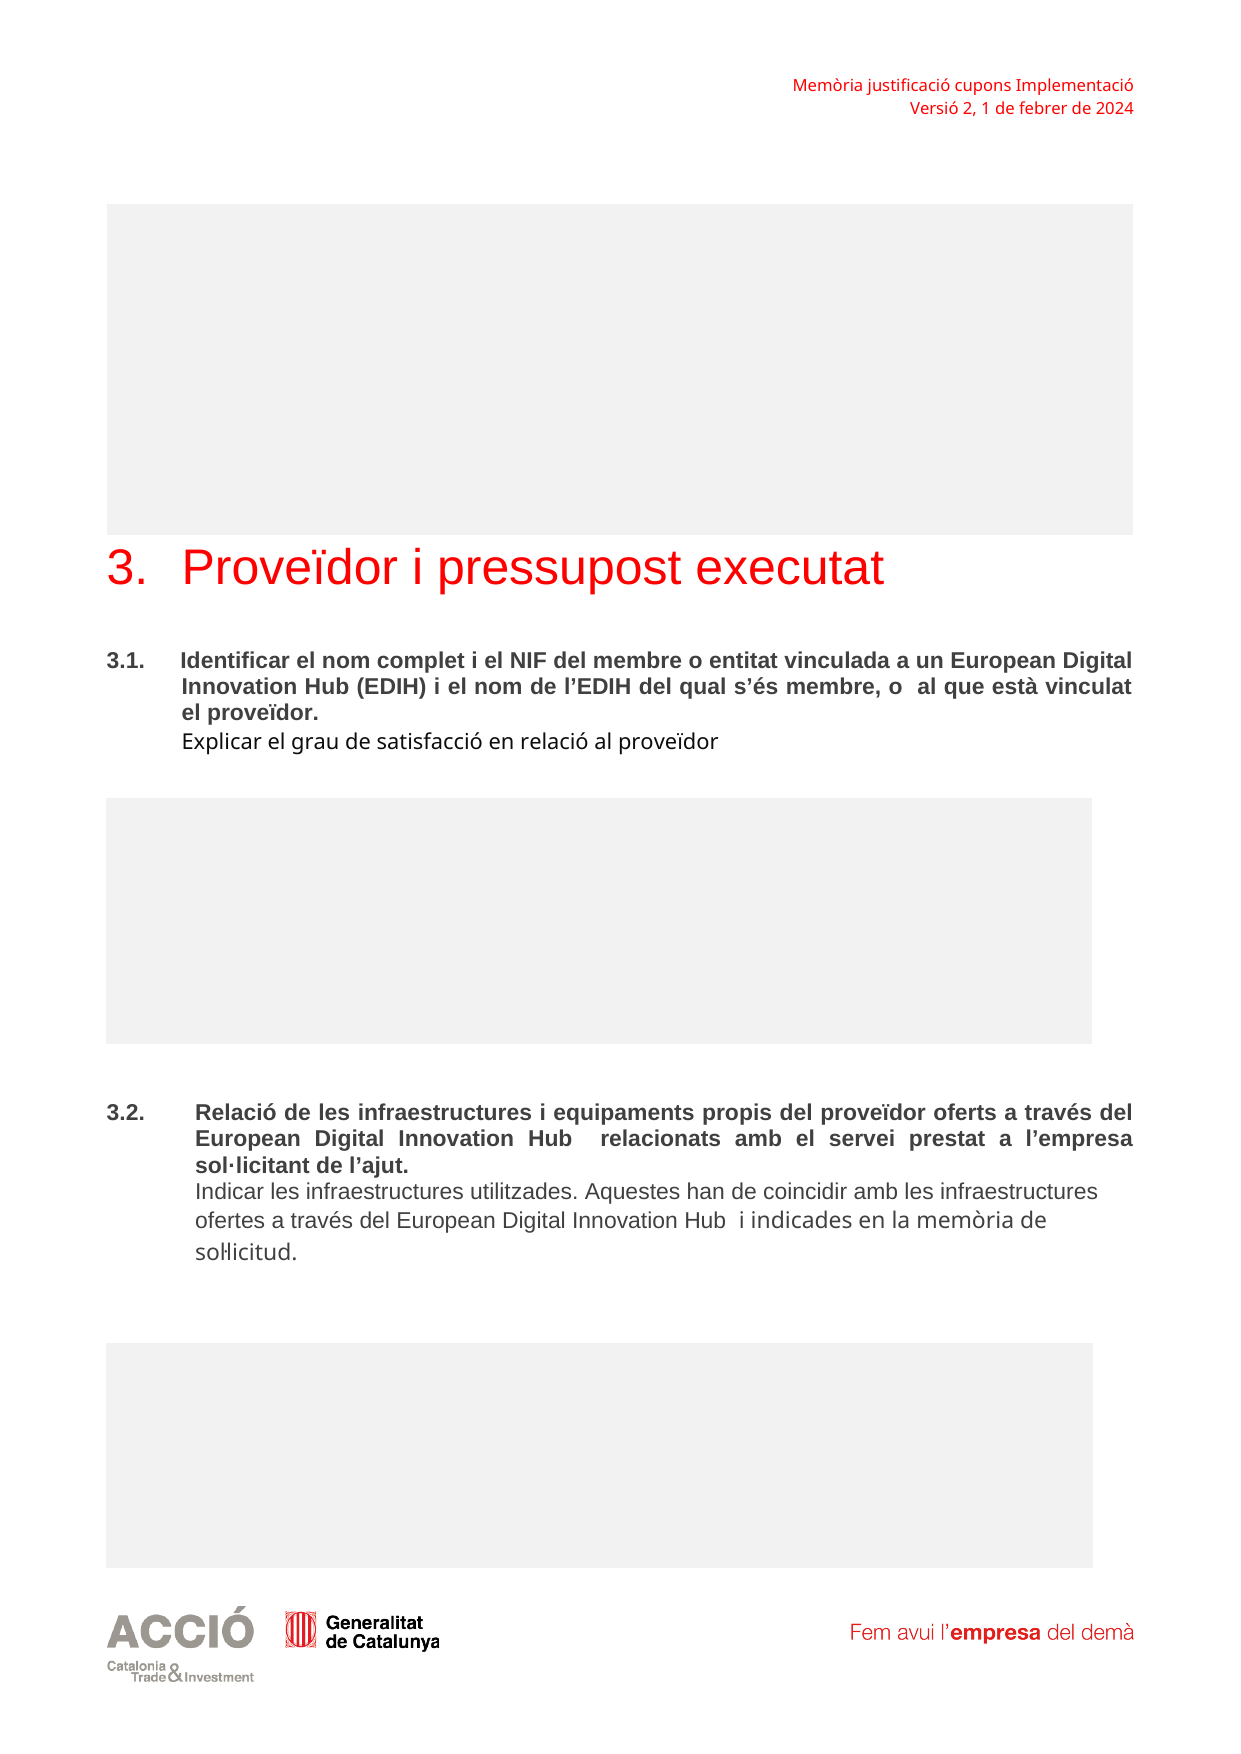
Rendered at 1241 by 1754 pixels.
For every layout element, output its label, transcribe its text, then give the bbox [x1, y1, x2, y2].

list Identificar el nom complet i el NIF del membre o entitat vinculada a un European Digital Innovation Hub (EDIH) i el nom de l’EDIH del qual s’és membre, o al que està vinculat el proveïdor. [106, 647, 1134, 726]
list Explicar el grau de satisfacció en relació al proveïdor [181, 726, 1134, 756]
table_header [107, 1344, 1092, 1567]
table_header [107, 204, 1133, 535]
list Relació de les infraestructures i equipaments propis del proveïdor oferts a través del European Digital Innovation Hub relacionats amb el servei prestat a l’empresa sol·licitant de l’ajut. [106, 1099, 1134, 1178]
picture [106, 1606, 440, 1682]
list Indicar les infraestructures utilitzades. Aquestes han de coincidir amb les infraestructures ofertes a través del European Digital Innovation Hub i indicades en la memòria de sol·licitud. [195, 1178, 1134, 1267]
picture [851, 1623, 1134, 1644]
table_header [106, 798, 1092, 1044]
subtitle Proveïdor i pressupost executat [106, 538, 1133, 595]
